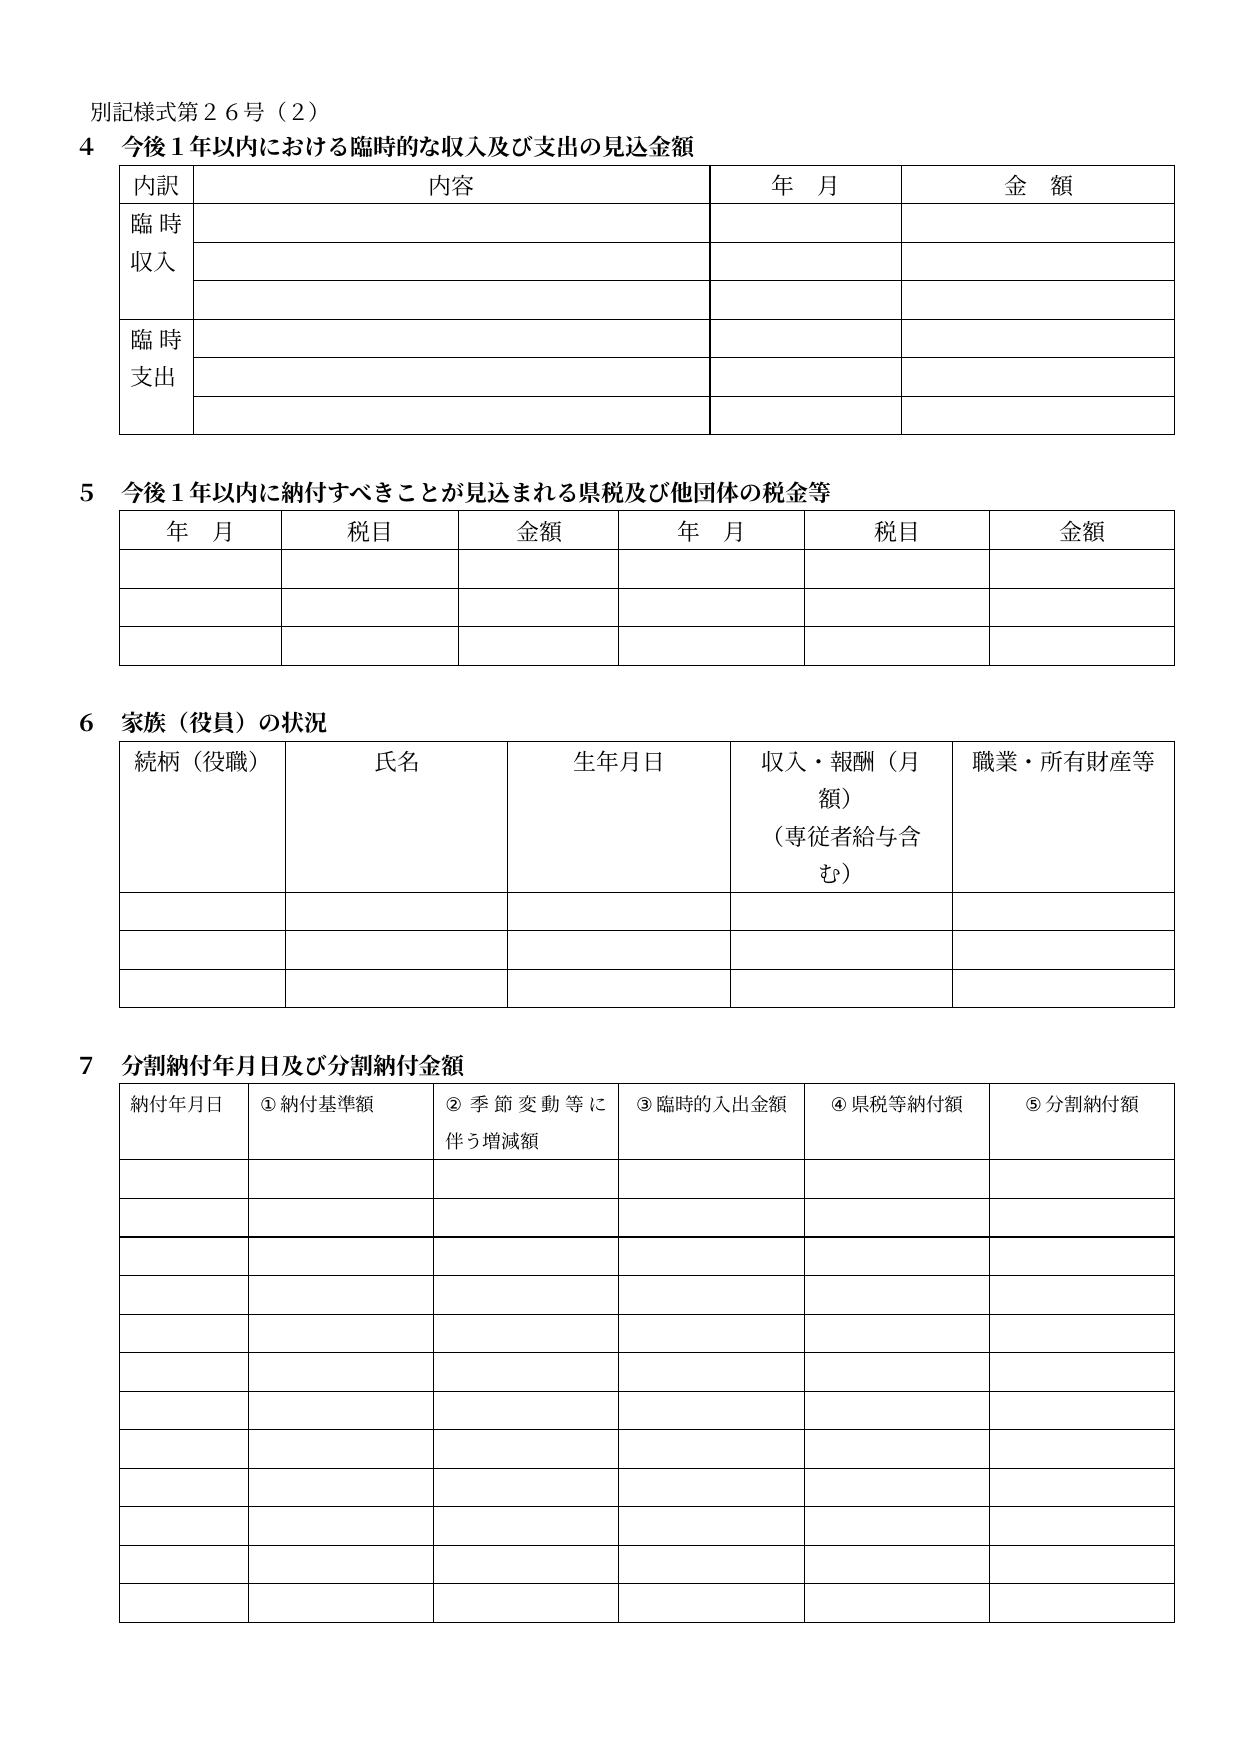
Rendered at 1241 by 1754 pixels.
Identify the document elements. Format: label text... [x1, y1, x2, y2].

table_cell [619, 550, 804, 587]
table_cell [805, 550, 989, 587]
table_cell [120, 1199, 248, 1236]
table_cell [619, 1392, 804, 1429]
table_cell [282, 589, 458, 626]
table_cell [990, 1546, 1174, 1583]
table_header ③臨時的入出金額 [619, 1084, 804, 1159]
table_cell [434, 1584, 618, 1622]
table_header 年 月 [120, 511, 281, 549]
table_cell [434, 1507, 618, 1545]
table_cell [120, 1238, 248, 1275]
table_header 年 月 [619, 511, 804, 549]
table_cell [990, 1430, 1174, 1468]
table_cell 臨時支出 [120, 320, 193, 434]
table_cell [990, 1507, 1174, 1545]
table_cell [711, 397, 901, 434]
table_cell [805, 627, 989, 664]
table_cell [249, 1392, 433, 1429]
text ４ 今後１年以内における臨時的な収入及び支出の見込金額 [75, 127, 1165, 164]
table_cell [805, 1546, 989, 1583]
table_header 内訳 [120, 166, 193, 203]
table_cell [194, 397, 709, 434]
table_cell [434, 1392, 618, 1429]
table_cell [619, 1276, 804, 1313]
text ７ 分割納付年月日及び分割納付金額 [75, 1046, 1165, 1083]
table_header 生年月日 [508, 742, 730, 892]
table_cell [194, 204, 709, 242]
table_cell [711, 358, 901, 396]
table_cell [902, 397, 1174, 434]
table_cell [805, 1353, 989, 1391]
table_cell [249, 1238, 433, 1275]
table_cell [120, 1507, 248, 1545]
table_cell [805, 1507, 989, 1545]
table_cell [434, 1199, 618, 1236]
table_cell [619, 1584, 804, 1622]
table_cell [120, 893, 285, 930]
table_cell [194, 243, 709, 280]
table_cell [953, 931, 1174, 969]
table_cell [249, 1430, 433, 1468]
table_cell [990, 1469, 1174, 1506]
table_cell [619, 1507, 804, 1545]
table_cell [805, 1199, 989, 1236]
table_cell [805, 1469, 989, 1506]
table_cell [249, 1546, 433, 1583]
table_cell [805, 1584, 989, 1622]
table_cell [249, 1160, 433, 1198]
table_cell [249, 1315, 433, 1352]
table_cell [434, 1469, 618, 1506]
table_header ①納付基準額 [249, 1084, 433, 1159]
table_cell [619, 1469, 804, 1506]
table_cell [120, 931, 285, 969]
table_cell [120, 627, 281, 664]
table_cell [990, 1276, 1174, 1313]
table_cell [805, 1238, 989, 1275]
table_cell [249, 1353, 433, 1391]
table_cell [120, 550, 281, 587]
table_cell [619, 1430, 804, 1468]
table_header 金額 [459, 511, 618, 549]
table_cell [120, 589, 281, 626]
table_cell [120, 1430, 248, 1468]
table_cell [120, 1392, 248, 1429]
table_cell [194, 358, 709, 396]
table_header 続柄（役職） [120, 742, 285, 892]
table_cell [508, 893, 730, 930]
table_cell [249, 1469, 433, 1506]
table_cell [249, 1276, 433, 1313]
table_header 職業・所有財産等 [953, 742, 1174, 892]
text ６ 家族（役員）の状況 [75, 703, 1165, 741]
table_header ⑤分割納付額 [990, 1084, 1174, 1159]
table_cell [805, 589, 989, 626]
table_cell [731, 893, 952, 930]
table_cell [990, 1353, 1174, 1391]
table_cell [990, 1160, 1174, 1198]
table_cell [990, 1584, 1174, 1622]
table_cell [286, 931, 507, 969]
table_cell [459, 550, 618, 587]
table_cell [120, 1584, 248, 1622]
table_cell [619, 1199, 804, 1236]
table_cell [805, 1276, 989, 1313]
table_cell [120, 1353, 248, 1391]
table_cell [619, 1238, 804, 1275]
table_cell [434, 1238, 618, 1275]
table_cell [990, 627, 1174, 664]
table_cell [434, 1276, 618, 1313]
table_cell [120, 1160, 248, 1198]
table_cell [434, 1160, 618, 1198]
table_header ④県税等納付額 [805, 1084, 989, 1159]
table_cell [249, 1199, 433, 1236]
table_cell 臨時収入 [120, 204, 193, 319]
table_cell [990, 1238, 1174, 1275]
table_cell [286, 970, 507, 1007]
table_cell [953, 893, 1174, 930]
table_cell [249, 1507, 433, 1545]
table_cell [249, 1584, 433, 1622]
table_cell [434, 1546, 618, 1583]
table_cell [902, 320, 1174, 357]
table_cell [619, 589, 804, 626]
table_header 金 額 [902, 166, 1174, 203]
table_cell [990, 589, 1174, 626]
table_cell [902, 358, 1174, 396]
table_cell [805, 1315, 989, 1352]
table_cell [434, 1430, 618, 1468]
table_cell [508, 931, 730, 969]
table_cell [619, 627, 804, 664]
table_cell [434, 1353, 618, 1391]
table_cell [282, 550, 458, 587]
table_cell [434, 1315, 618, 1352]
table_cell [902, 243, 1174, 280]
table_cell [619, 1353, 804, 1391]
table_cell [194, 320, 709, 357]
table_header 税目 [282, 511, 458, 549]
table_cell [990, 1315, 1174, 1352]
table_header 金額 [990, 511, 1174, 549]
table_cell [990, 1392, 1174, 1429]
table_cell [902, 204, 1174, 242]
table_cell [805, 1160, 989, 1198]
table_cell [731, 931, 952, 969]
table_cell [990, 550, 1174, 587]
table_header 年 月 [711, 166, 901, 203]
table_cell [805, 1430, 989, 1468]
table_header 納付年月日 [120, 1084, 248, 1159]
table_cell [619, 1546, 804, 1583]
table_header 氏名 [286, 742, 507, 892]
table_cell [902, 281, 1174, 319]
table_cell [120, 1546, 248, 1583]
table_cell [459, 627, 618, 664]
table_cell [286, 893, 507, 930]
table_cell [282, 627, 458, 664]
table_cell [953, 970, 1174, 1007]
table_cell [508, 970, 730, 1007]
table_cell [120, 1315, 248, 1352]
table_cell [459, 589, 618, 626]
table_cell [711, 204, 901, 242]
table_cell [194, 281, 709, 319]
table_header ②季節変動等に 伴う増減額 [434, 1084, 618, 1159]
table_header 収入・報酬（月額） （専従者給与含む） [731, 742, 952, 892]
table_cell [619, 1315, 804, 1352]
table_cell [120, 1276, 248, 1313]
table_cell [731, 970, 952, 1007]
table_cell [711, 281, 901, 319]
table_cell [990, 1199, 1174, 1236]
table_header 内容 [194, 166, 709, 203]
table_cell [619, 1160, 804, 1198]
table_cell [711, 320, 901, 357]
text ５ 今後１年以内に納付すべきことが見込まれる県税及び他団体の税金等 [75, 473, 1165, 510]
table_cell [120, 1469, 248, 1506]
table_cell [120, 970, 285, 1007]
table_cell [805, 1392, 989, 1429]
table_cell [711, 243, 901, 280]
table_header 税目 [805, 511, 989, 549]
